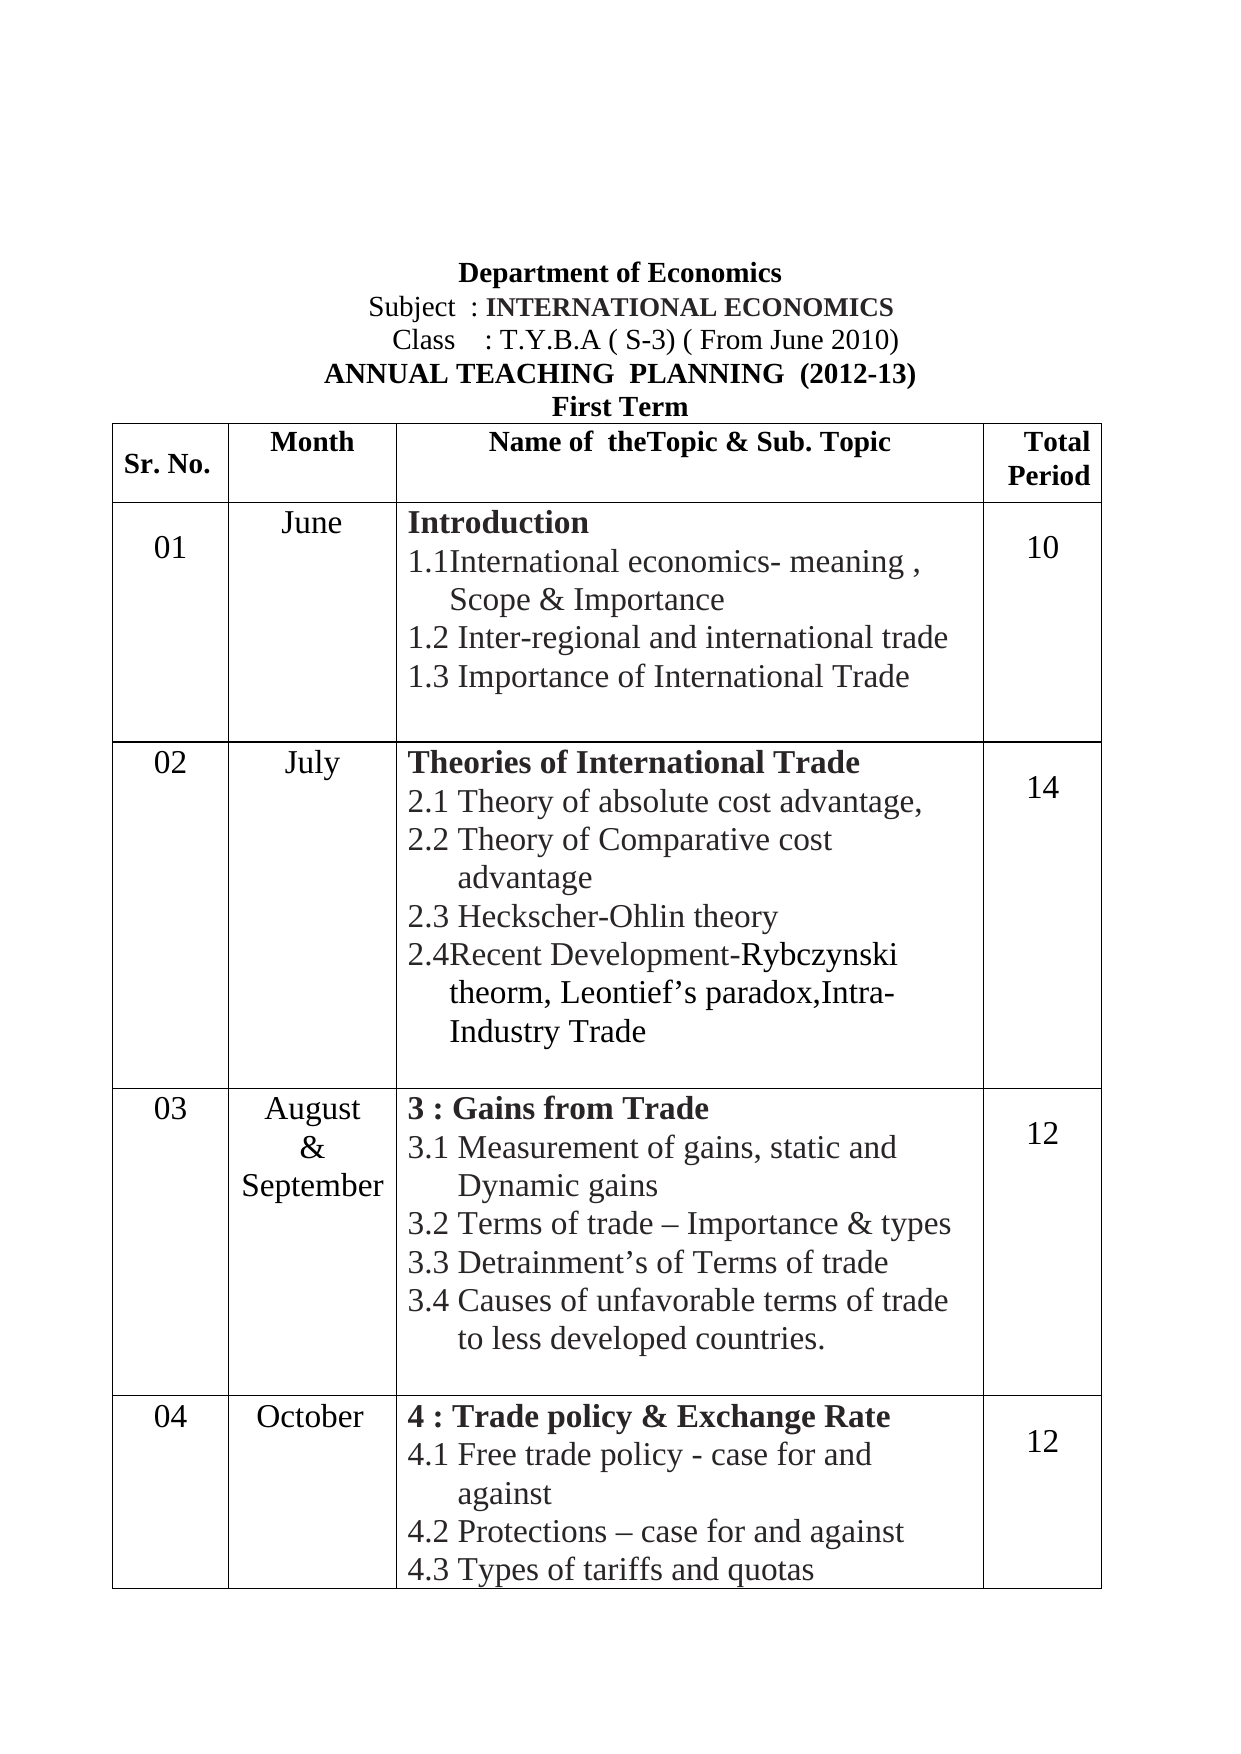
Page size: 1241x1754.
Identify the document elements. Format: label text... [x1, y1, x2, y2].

table_cell 12 [984, 1089, 1101, 1395]
text Class : T.Y.B.A ( S-3) ( From June 2010) [150, 322, 1090, 356]
text Subject : INTERNATIONAL ECONOMICS [150, 289, 1090, 322]
table_cell Theories of International Trade 2.1 Theory of absolute cost advantage, 2.2 Theory of Comparative cost advantage 2.3 Heckscher-Ohlin theory 2.4Recent Development-Rybczynski theorm, Leontief’s paradox,Intra- Industry Trade [397, 743, 983, 1087]
table_cell 3 : Gains from Trade 3.1 Measurement of gains, static and Dynamic gains 3.2 Terms of trade – Importance & types 3.3 Detrainment’s of Terms of trade 3.4 Causes of unfavorable terms of trade to less developed countries. [397, 1089, 983, 1395]
table_cell June [229, 503, 396, 741]
table_cell 01 [113, 503, 228, 741]
text ANNUAL TEACHING PLANNING (2012-13) [150, 356, 1090, 389]
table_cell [397, 1396, 983, 1588]
table_cell August & September [229, 1089, 396, 1395]
table_header Name of theTopic & Sub. Topic [397, 424, 983, 502]
text First Term [150, 389, 1090, 423]
table_cell Introduction 1.1International economics- meaning , Scope & Importance 1.2 Inter-regional and international trade 1.3 Importance of International Trade [397, 503, 983, 741]
table_header Sr. No. [113, 424, 228, 502]
table_cell October [229, 1396, 396, 1588]
table_cell 02 [113, 743, 228, 1087]
table_cell 04 [113, 1396, 228, 1588]
table_cell 14 [984, 743, 1101, 1087]
table_cell 12 [984, 1396, 1101, 1588]
table_header Month [229, 424, 396, 502]
text Department of Economics [150, 255, 1090, 289]
table_header Total Period [984, 424, 1101, 502]
table_cell 03 [113, 1089, 228, 1395]
table_cell July [229, 743, 396, 1087]
table_cell 10 [984, 503, 1101, 741]
